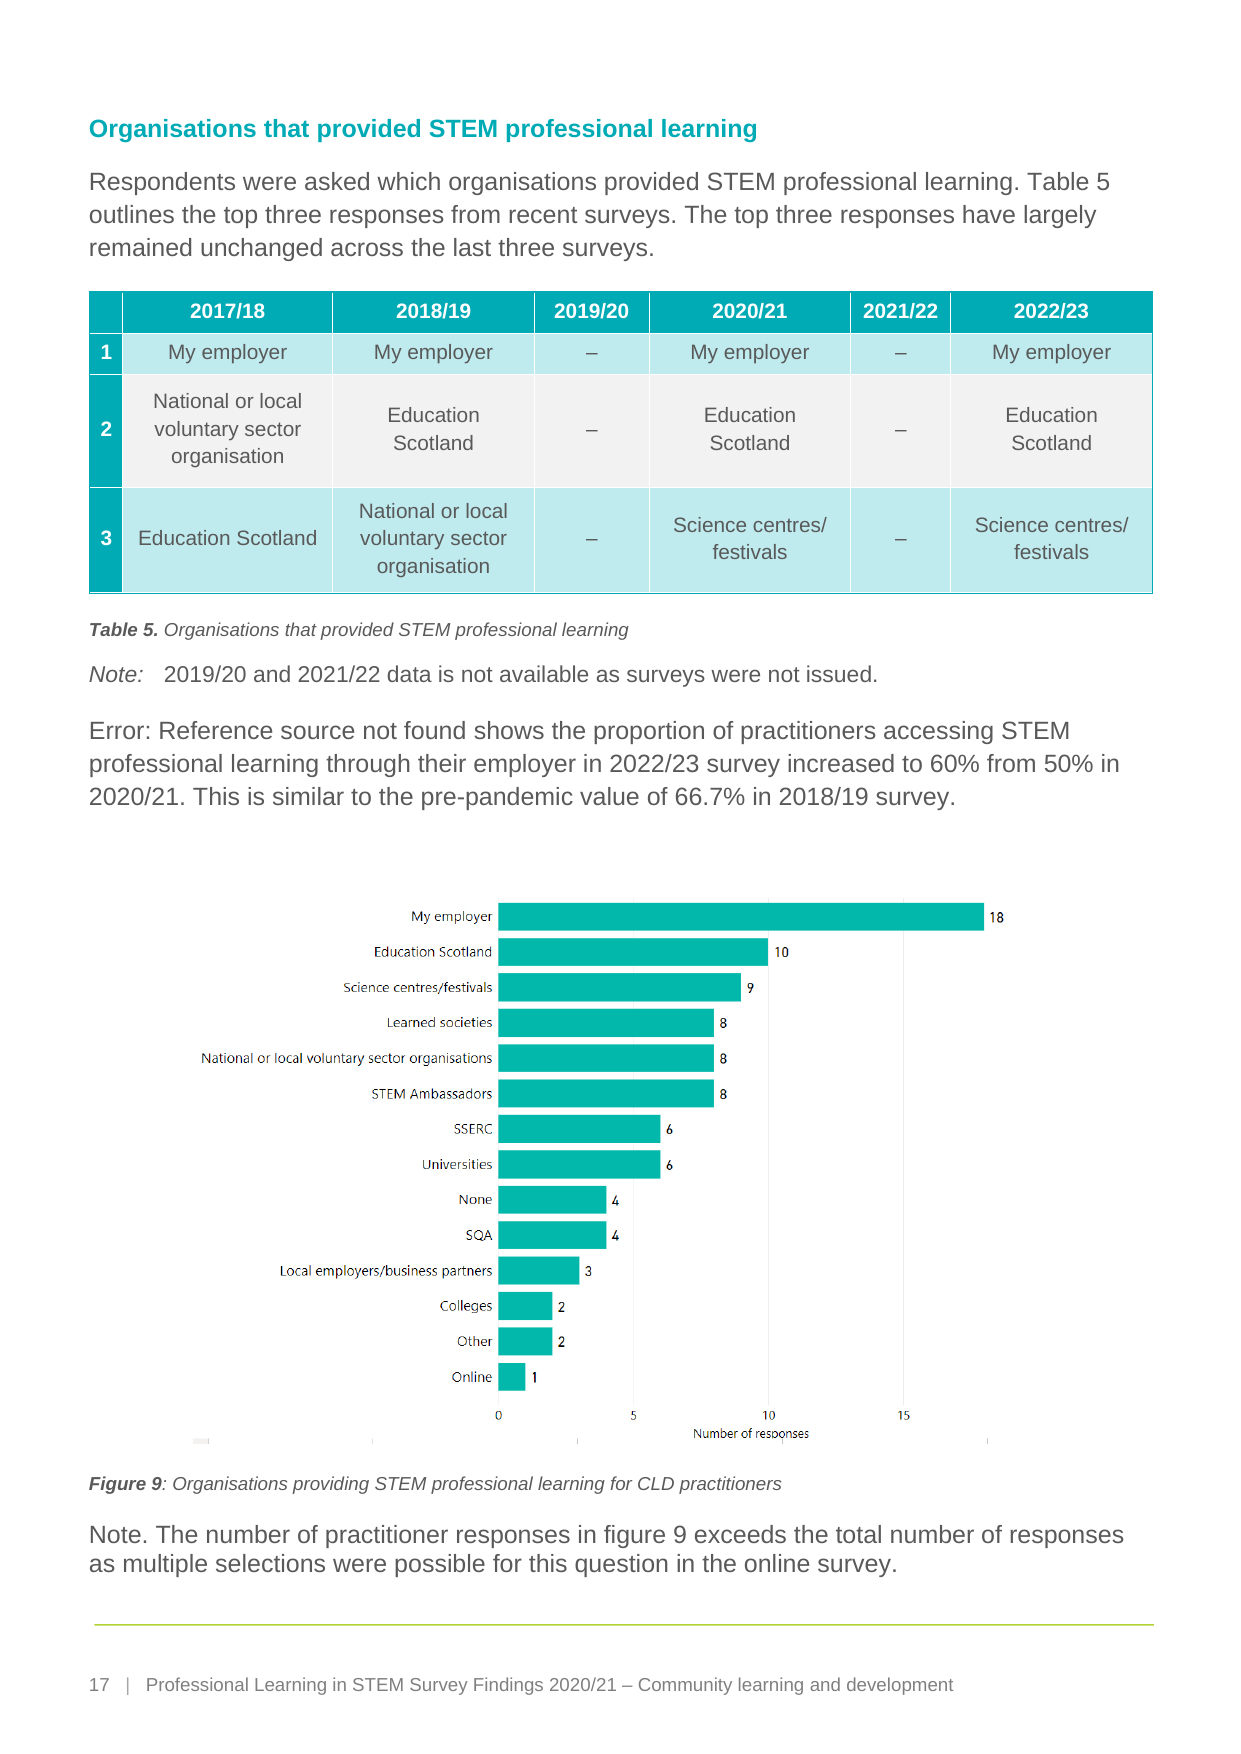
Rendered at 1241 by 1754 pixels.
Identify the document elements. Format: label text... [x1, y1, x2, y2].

subtitle Note. The number of practitioner responses in figure 9 exceeds the total number of responses as multiple selections were possible for this question in the online survey. [89, 1520, 1152, 1577]
table_cell – [535, 375, 649, 487]
table_header 2022/23 [951, 293, 1152, 333]
text Table 5. Organisations that provided STEM professional learning [89, 618, 1152, 640]
table_cell Education Scotland [333, 375, 534, 487]
picture [192, 898, 1007, 1444]
table_cell – [535, 334, 649, 374]
table_cell Education Scotland [951, 375, 1152, 487]
table_header 2020/21 [650, 293, 850, 333]
table_cell My employer [951, 334, 1152, 374]
text Note: 2019/20 and 2021/22 data is not available as surveys were not issued. [89, 661, 1152, 687]
table_cell – [851, 375, 950, 487]
table_cell National or local voluntary sector organisation [123, 375, 332, 487]
table_header 2021/22 [851, 293, 950, 333]
table_cell Science centres/ festivals [650, 488, 850, 592]
subtitle Organisations that provided STEM professional learning [89, 114, 1152, 142]
text Respondents were asked which organisations provided STEM professional learning. Table 5 outlines the top three responses from recent surveys. The top three responses have largely remained unchanged across the last three surveys. [89, 167, 1152, 262]
table_cell 3 [90, 488, 122, 592]
table_cell My employer [333, 334, 534, 374]
table_header [90, 293, 122, 333]
table_header 2019/20 [535, 293, 649, 333]
text Figure 9: Organisations providing STEM professional learning for CLD practitioners [89, 1473, 1152, 1495]
table_cell National or local voluntary sector organisation [333, 488, 534, 592]
table_header 2017/18 [123, 293, 332, 333]
table_cell Education Scotland [650, 375, 850, 487]
table_cell Science centres/ festivals [951, 488, 1152, 592]
table_cell – [851, 334, 950, 374]
table_cell 2 [90, 375, 122, 487]
table_header 2018/19 [333, 293, 534, 333]
table_cell My employer [650, 334, 850, 374]
table_cell My employer [123, 334, 332, 374]
table_cell – [851, 488, 950, 592]
table_cell 1 [90, 334, 122, 374]
table_cell Education Scotland [123, 488, 332, 592]
table_cell – [535, 488, 649, 592]
